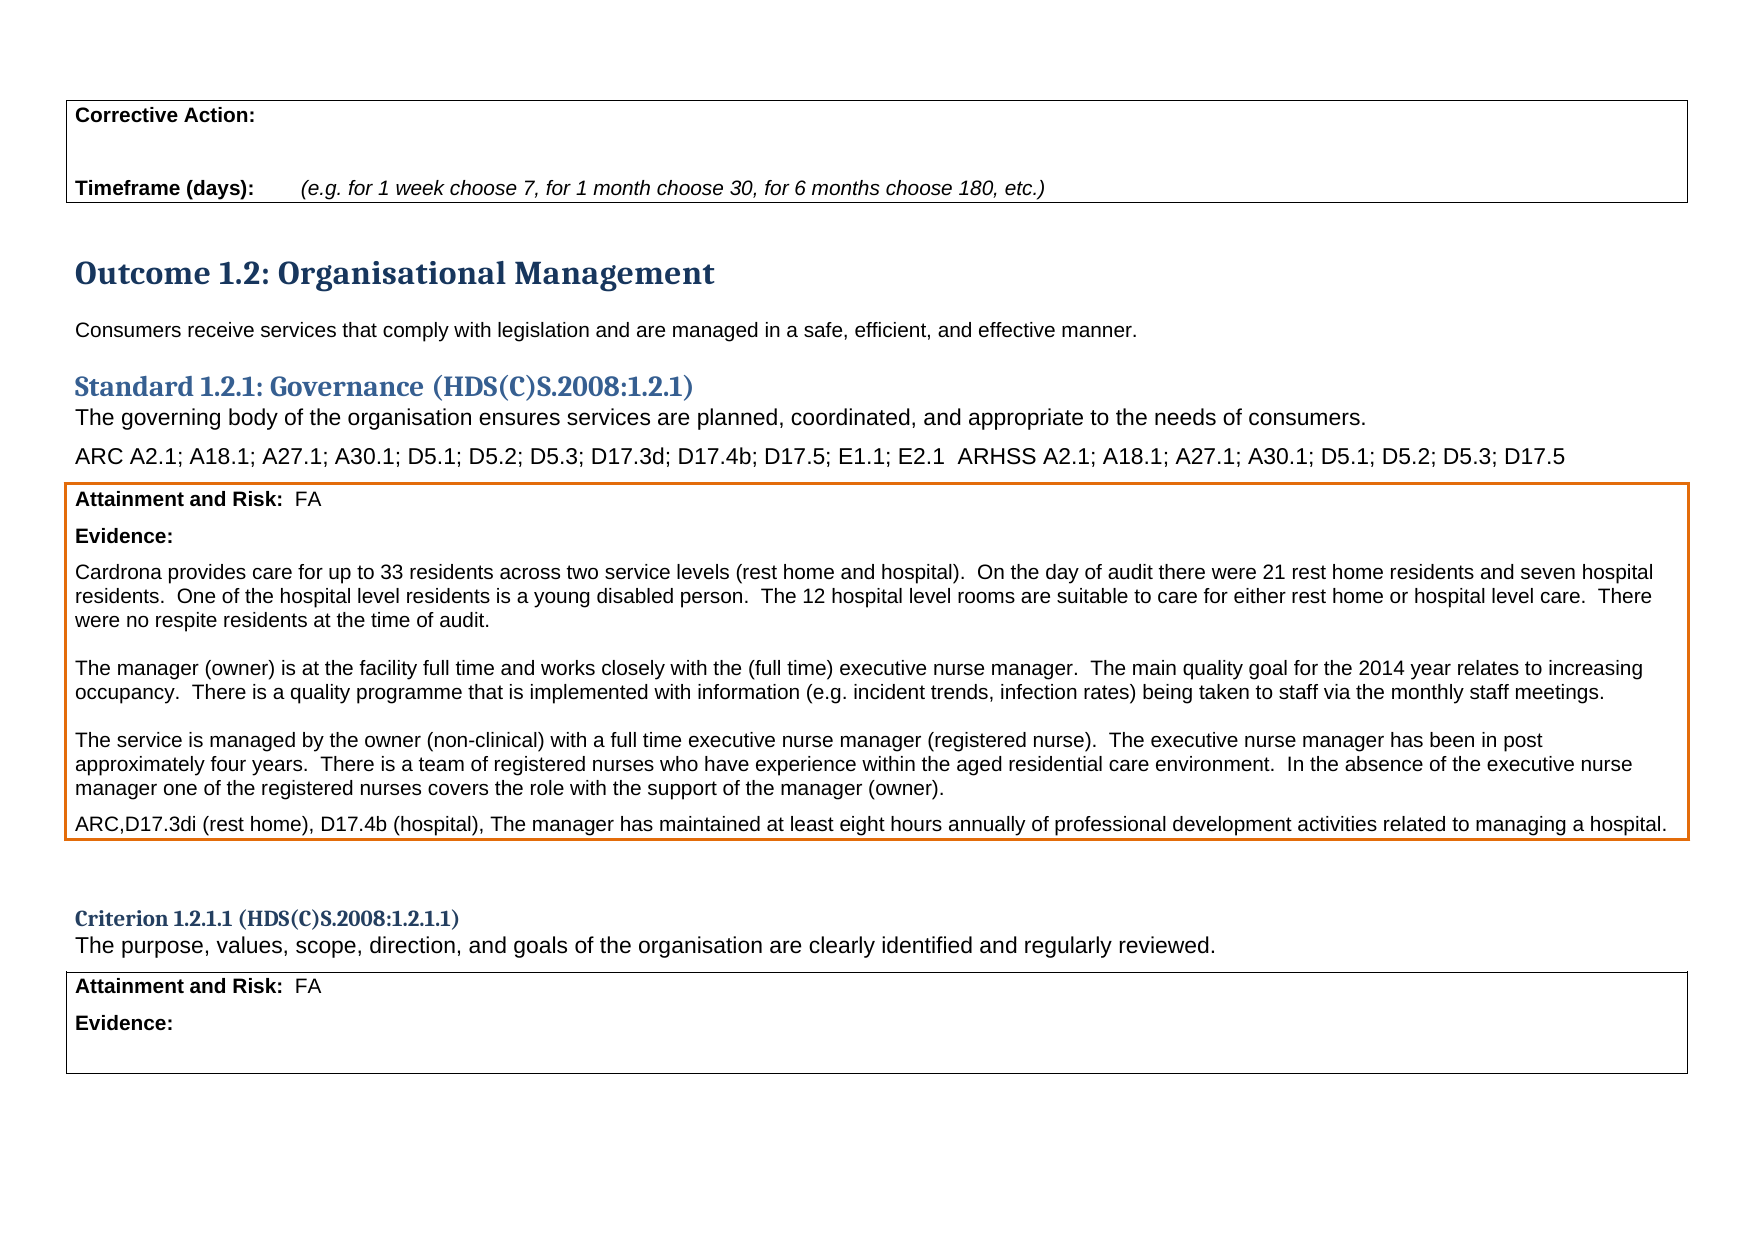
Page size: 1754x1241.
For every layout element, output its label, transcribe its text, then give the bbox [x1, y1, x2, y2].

text Evidence: [67, 518, 1687, 547]
text Evidence: [67, 1008, 1687, 1034]
subtitle Criterion 1.2.1.1 (HDS(C)S.2008:1.2.1.1) [75, 906, 1679, 932]
text Attainment and Risk: FA [67, 485, 1687, 511]
subtitle Outcome 1.2: Organisational Management [75, 255, 1679, 293]
text ARC A2.1; A18.1; A27.1; A30.1; D5.1; D5.2; D5.3; D17.3d; D17.4b; D17.5; E1.1; E2.1 ARHSS A2.1; A18.1; A27.1; A30.1; D5.1; D5.2; D5.3; D17.5 [75, 443, 1679, 469]
subtitle Standard 1.2.1: Governance (HDS(C)S.2008:1.2.1) [75, 371, 1679, 404]
text Corrective Action: [67, 101, 1687, 127]
text The governing body of the organisation ensures services are planned, coordinated, and appropriate to the needs of consumers. [75, 404, 1679, 430]
text Attainment and Risk: FA [67, 973, 1687, 998]
text Consumers receive services that comply with legislation and are managed in a safe, efficient, and effective manner. [75, 318, 1679, 342]
text Timeframe (days): (e.g. for 1 week choose 7, for 1 month choose 30, for 6 months choose 180, etc.) [67, 173, 1687, 202]
text Cardrona provides care for up to 33 residents across two service levels (rest home and hospital). On the day of audit there were 21 rest home residents and seven hospital residents. One of the hospital level residents is a young disabled person. The 12 hospital level rooms are suitable to care for either rest home or hospital level care. There were no respite residents at the time of audit. The manager (owner) is at the facility full time and works closely with the (full time) executive nurse manager. The main quality goal for the 2014 year relates to increasing occupancy. There is a quality programme that is implemented with information (e.g. incident trends, infection rates) being taken to staff via the monthly staff meetings. The service is managed by the owner (non-clinical) with a full time executive nurse manager (registered nurse). The executive nurse manager has been in post approximately four years. There is a team of registered nurses who have experience within the aged residential care environment. In the absence of the executive nurse manager one of the registered nurses covers the role with the support of the manager (owner). [67, 555, 1687, 799]
text The purpose, values, scope, direction, and goals of the organisation are clearly identified and regularly reviewed. [75, 932, 1679, 959]
text ARC,D17.3di (rest home), D17.4b (hospital), The manager has maintained at least eight hours annually of professional development activities related to managing a hospital. [67, 807, 1687, 838]
